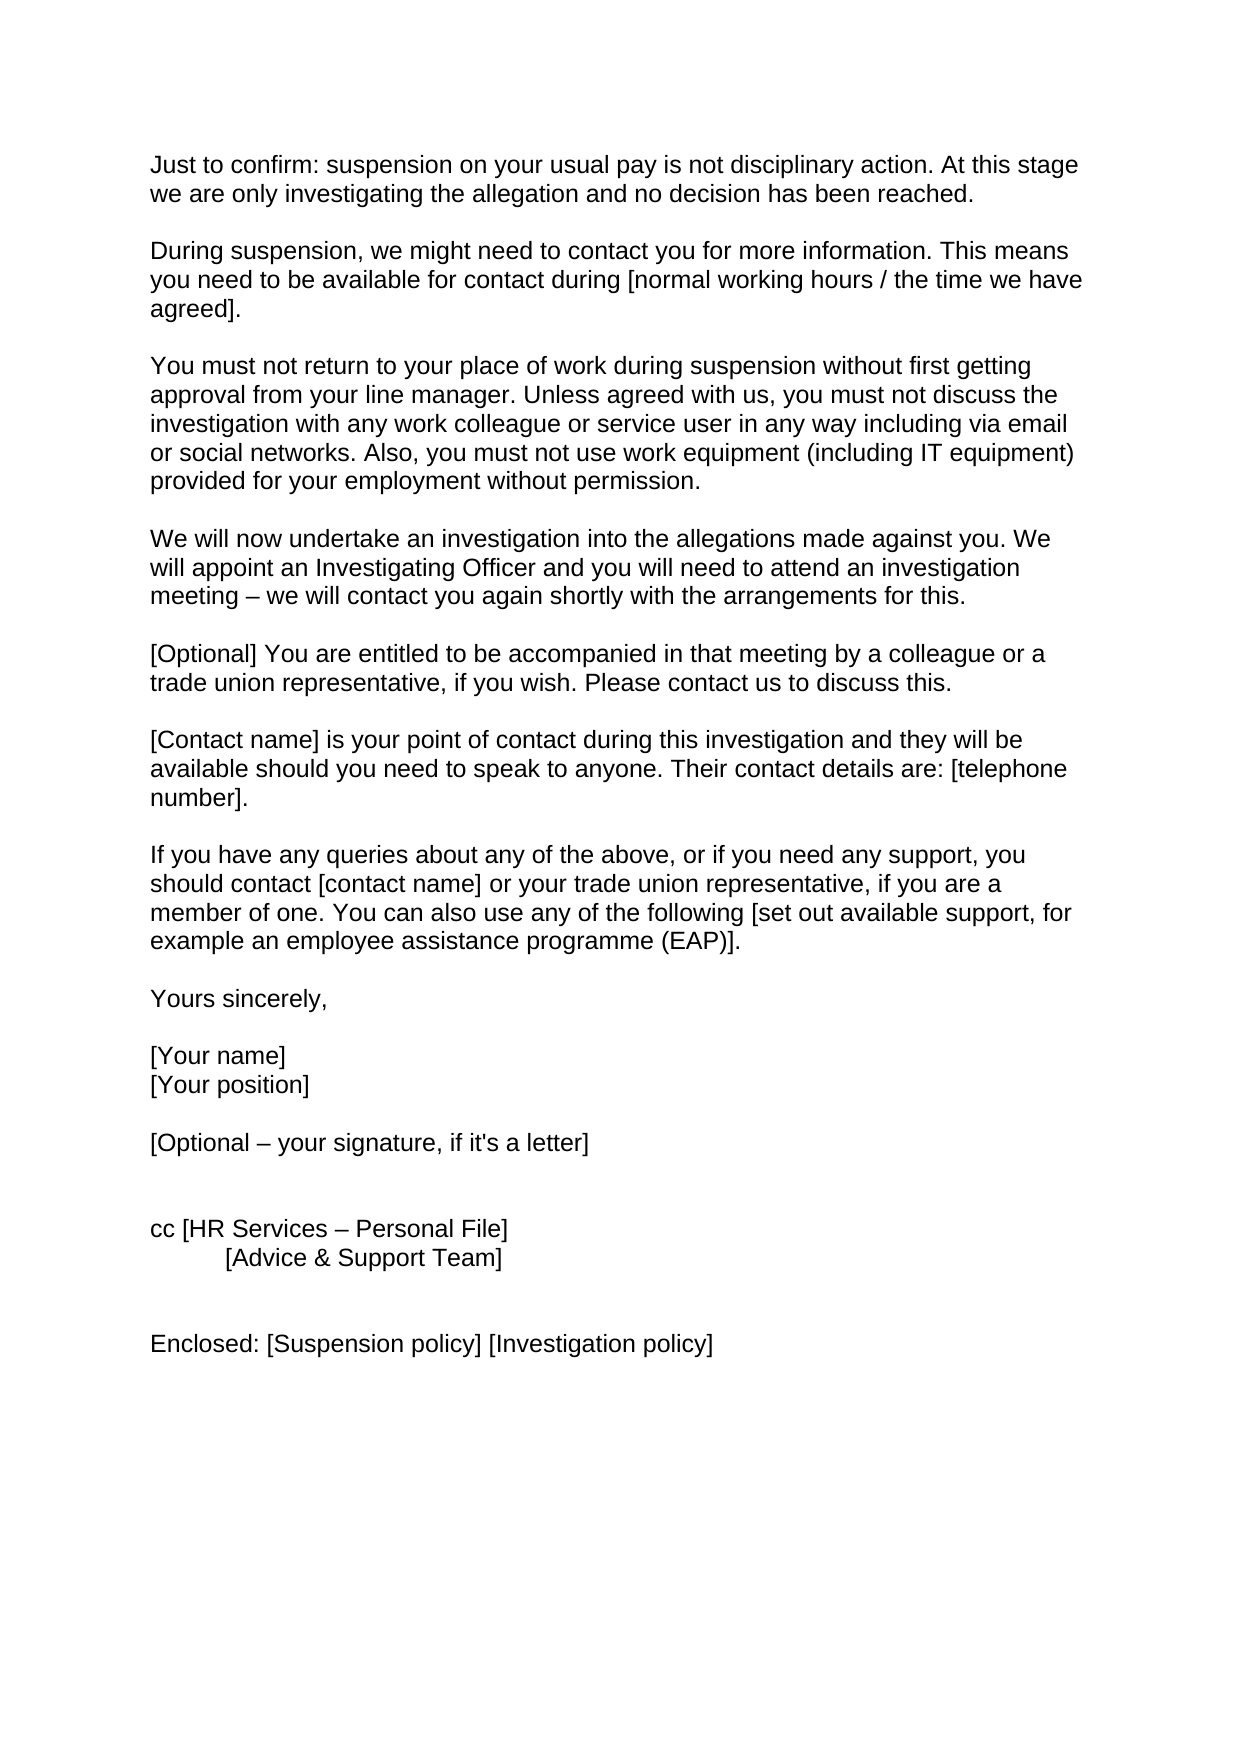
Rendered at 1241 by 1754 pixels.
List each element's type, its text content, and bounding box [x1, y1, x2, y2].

text We will now undertake an investigation into the allegations made against you. We will appoint an Investigating Officer and you will need to attend an investigation meeting – we will contact you again shortly with the arrangements for this. [150, 524, 1090, 610]
text [Optional – your signature, if it's a letter] [150, 1127, 1090, 1156]
text During suspension, we might need to contact you for more information. This means you need to be available for contact during [normal working hours / the time we have agreed]. [150, 236, 1090, 322]
text [Optional] You are entitled to be accompanied in that meeting by a colleague or a trade union representative, if you wish. Please contact us to discuss this. [150, 639, 1090, 696]
text You must not return to your place of work during suspension without first getting approval from your line manager. Unless agreed with us, you must not discuss the investigation with any work colleague or service user in any way including via email or social networks. Also, you must not use work equipment (including IT equipment) provided for your employment without permission. [150, 351, 1090, 495]
text Enclosed: [Suspension policy] [Investigation policy] [150, 1329, 1090, 1357]
text Yours sincerely, [150, 984, 1090, 1012]
text [Advice & Support Team] [150, 1242, 1090, 1271]
text If you have any queries about any of the above, or if you need any support, you should contact [contact name] or your trade union representative, if you are a member of one. You can also use any of the following [set out available support, for example an employee assistance programme (EAP)]. [150, 840, 1090, 955]
text [Your position] [150, 1070, 1090, 1099]
text Just to confirm: suspension on your usual pay is not disciplinary action. At this stage we are only investigating the allegation and no decision has been reached. [150, 150, 1090, 207]
text cc [HR Services – Personal File] [150, 1214, 1090, 1242]
text [Your name] [150, 1041, 1090, 1070]
text [Contact name] is your point of contact during this investigation and they will be available should you need to speak to anyone. Their contact details are: [telephone number]. [150, 725, 1090, 811]
